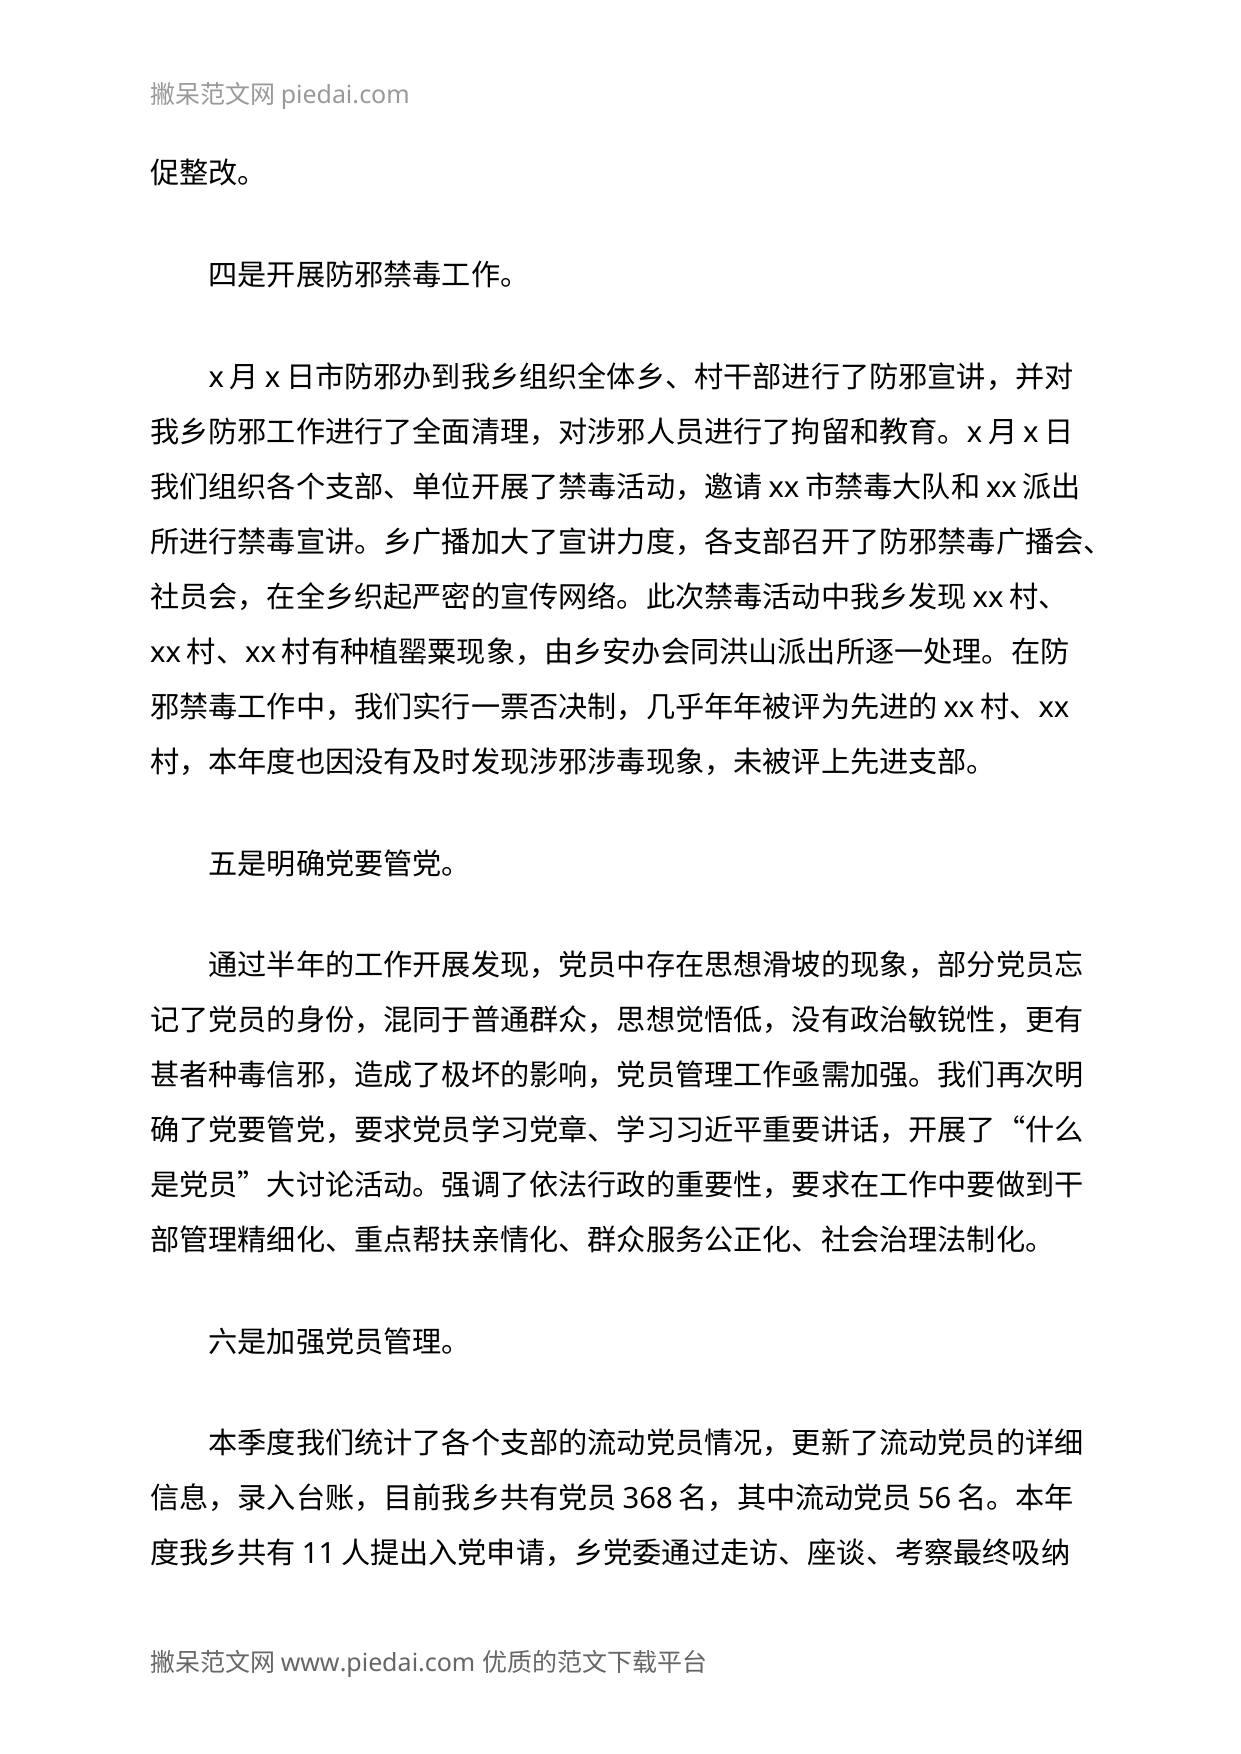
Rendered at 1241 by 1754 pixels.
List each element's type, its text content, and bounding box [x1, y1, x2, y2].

text 五是明确党要管党。 [150, 840, 1090, 882]
text 通过半年的工作开展发现，党员中存在思想滑坡的现象，部分党员忘记了党员的身份，混同于普通群众，思想觉悟低，没有政治敏锐性，更有甚者种毒信邪，造成了极坏的影响，党员管理工作亟需加强。我们再次明确了党要管党，要求党员学习党章、学习习近平重要讲话，开展了“什么是党员”大讨论活动。强调了依法行政的重要性，要求在工作中要做到干部管理精细化、重点帮扶亲情化、群众服务公正化、社会治理法制化。 [150, 942, 1090, 1259]
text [150, 150, 1090, 192]
text x月x日市防邪办到我乡组织全体乡、村干部进行了防邪宣讲，并对我乡防邪工作进行了全面清理，对涉邪人员进行了拘留和教育。x月x日我们组织各个支部、单位开展了禁毒活动，邀请xx市禁毒大队和xx派出所进行禁毒宣讲。乡广播加大了宣讲力度，各支部召开了防邪禁毒广播会、社员会，在全乡织起严密的宣传网络。此次禁毒活动中我乡发现xx村、xx村、xx村有种植罂粟现象，由乡安办会同洪山派出所逐一处理。在防邪禁毒工作中，我们实行一票否决制，几乎年年被评为先进的xx村、xx村，本年度也因没有及时发现涉邪涉毒现象，未被评上先进支部。 [150, 353, 1090, 781]
text 四是开展防邪禁毒工作。 [150, 252, 1090, 294]
text 六是加强党员管理。 [150, 1318, 1090, 1361]
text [150, 1420, 1090, 1572]
